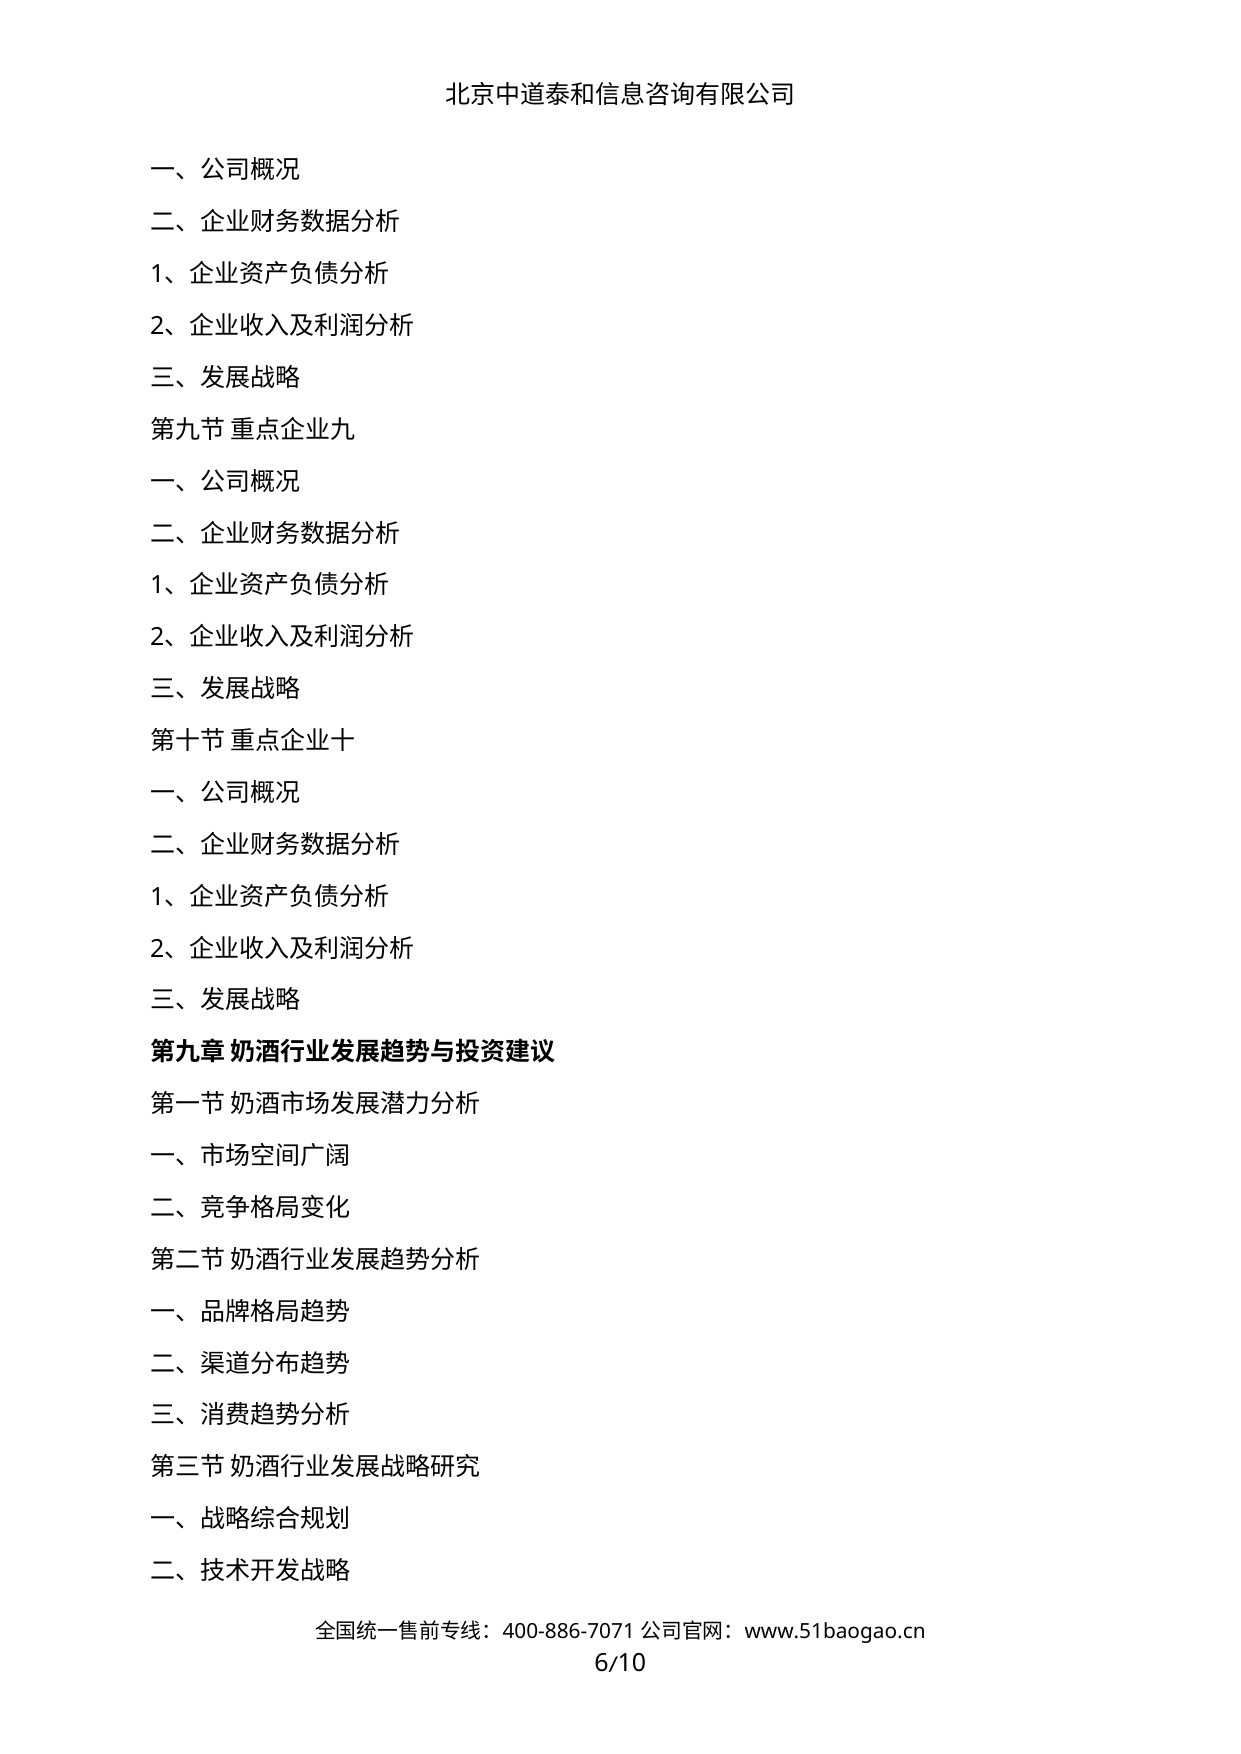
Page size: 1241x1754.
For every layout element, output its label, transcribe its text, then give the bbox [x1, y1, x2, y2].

text 二、企业财务数据分析 [150, 513, 1090, 549]
text 2、企业收入及利润分析 [150, 928, 1090, 964]
text 二、技术开发战略 [150, 1551, 1090, 1587]
text 2、企业收入及利润分析 [150, 306, 1090, 342]
text 三、消费趋势分析 [150, 1395, 1090, 1431]
text 1、企业资产负债分析 [150, 876, 1090, 912]
text 二、渠道分布趋势 [150, 1343, 1090, 1379]
text 1、企业资产负债分析 [150, 565, 1090, 601]
text 第三节 奶酒行业发展战略研究 [150, 1447, 1090, 1483]
text 三、发展战略 [150, 669, 1090, 705]
text 三、发展战略 [150, 980, 1090, 1016]
text 第一节 奶酒市场发展潜力分析 [150, 1084, 1090, 1120]
text 1、企业资产负债分析 [150, 254, 1090, 290]
text 第九节 重点企业九 [150, 409, 1090, 446]
text 二、企业财务数据分析 [150, 824, 1090, 861]
text 一、品牌格局趋势 [150, 1291, 1090, 1327]
text 第二节 奶酒行业发展趋势分析 [150, 1239, 1090, 1276]
text 二、竞争格局变化 [150, 1187, 1090, 1224]
text 一、战略综合规划 [150, 1499, 1090, 1535]
text 一、公司概况 [150, 150, 1090, 186]
text 第十节 重点企业十 [150, 721, 1090, 757]
text 二、企业财务数据分析 [150, 202, 1090, 238]
text 一、市场空间广阔 [150, 1136, 1090, 1172]
text 第九章 奶酒行业发展趋势与投资建议 [150, 1032, 1090, 1068]
text 一、公司概况 [150, 461, 1090, 497]
text 一、公司概况 [150, 772, 1090, 809]
text 三、发展战略 [150, 357, 1090, 394]
text 2、企业收入及利润分析 [150, 617, 1090, 653]
